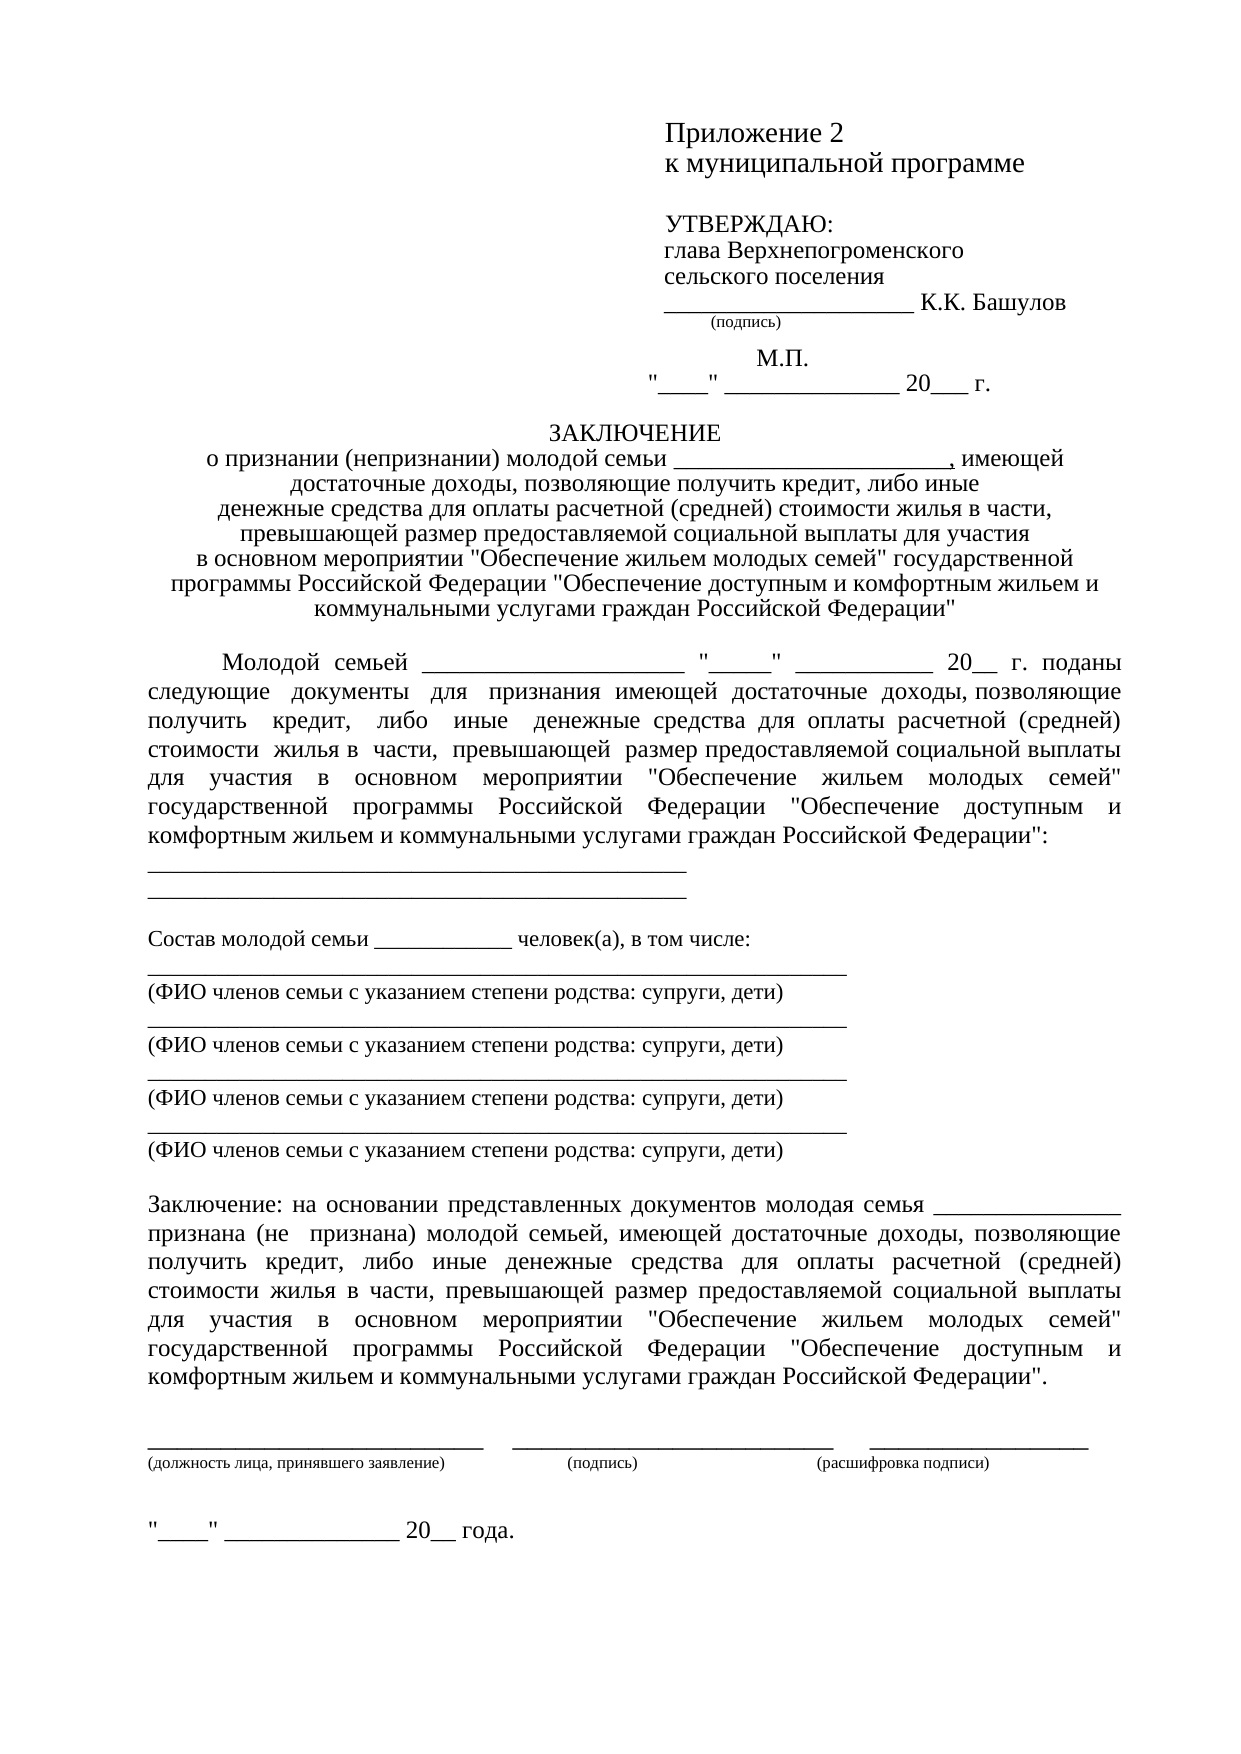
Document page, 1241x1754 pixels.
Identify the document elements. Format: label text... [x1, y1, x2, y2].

text _______________________ ______________________ _______________ [148, 1419, 1122, 1452]
text в основном мероприятии "Обеспечение жильем молодых семей" государственной программы Российской Федерации "Обеспечение доступным и комфортным жильем и коммунальными услугами граждан Российской Федерации" [148, 546, 1122, 621]
text Приложение 2 [664, 118, 1122, 148]
text о признании (непризнании) молодой семьи ______________________, имеющей [148, 446, 1122, 471]
text (ФИО членов семьи с указанием степени родства: супруги, дети) [148, 1136, 1122, 1163]
text глава Верхнепогроменского [664, 238, 1122, 263]
text _______________________________________________ [148, 875, 1122, 901]
text к муниципальной программе [664, 148, 1122, 178]
text ____________________ К.К. Башулов [664, 289, 1122, 315]
text ЗАКЛЮЧЕНИЕ [148, 421, 1122, 446]
text денежные средства для оплаты расчетной (средней) стоимости жилья в части, [148, 496, 1122, 521]
text _______________________________________________ [148, 849, 1122, 875]
text "____" ______________ 20___ г. [443, 371, 1122, 397]
text Молодой семьей _____________________ "_____" ___________ 20__ г. поданы следующие документы для признания имеющей достаточные доходы, позволяющие получить кредит, либо иные денежные средства для оплаты расчетной (средней) стоимости жилья в части, превышающей размер предоставляемой социальной выплаты для участия в основном мероприятии "Обеспечение жильем молодых семей" государственной программы Российской Федерации "Обеспечение доступным и комфортным жильем и коммунальными услугами граждан Российской Федерации": [148, 647, 1122, 849]
text УТВЕРЖДАЮ: [148, 212, 1122, 238]
text (должность лица, принявшего заявление) (подпись) (расшифровка подписи) [148, 1452, 1122, 1486]
text _____________________________________________________________ [148, 1004, 1122, 1031]
text "____" ______________ 20__ года. [148, 1515, 1122, 1543]
text Заключение: на основании представленных документов молодая семья _______________ признана (не признана) молодой семьей, имеющей достаточные доходы, позволяющие получить кредит, либо иные денежные средства для оплаты расчетной (средней) стоимости жилья в части, превышающей размер предоставляемой социальной выплаты для участия в основном мероприятии "Обеспечение жильем молодых семей" государственной программы Российской Федерации "Обеспечение доступным и комфортным жильем и коммунальными услугами граждан Российской Федерации". [148, 1189, 1122, 1390]
text достаточные доходы, позволяющие получить кредит, либо иные [148, 471, 1122, 496]
text (ФИО членов семьи с указанием степени родства: супруги, дети) [148, 1083, 1122, 1110]
text сельского поселения [664, 263, 1122, 289]
text _____________________________________________________________ [148, 952, 1122, 978]
text (ФИО членов семьи с указанием степени родства: супруги, дети) [148, 978, 1122, 1004]
text М.П. [148, 345, 1122, 371]
text _____________________________________________________________ [148, 1057, 1122, 1083]
text (подпись) [295, 315, 1122, 345]
text превышающей размер предоставляемой социальной выплаты для участия [148, 521, 1122, 546]
text Состав молодой семьи ____________ человек(а), в том числе: [148, 925, 1122, 952]
text (ФИО членов семьи с указанием степени родства: супруги, дети) [148, 1031, 1122, 1057]
text _____________________________________________________________ [148, 1110, 1122, 1136]
